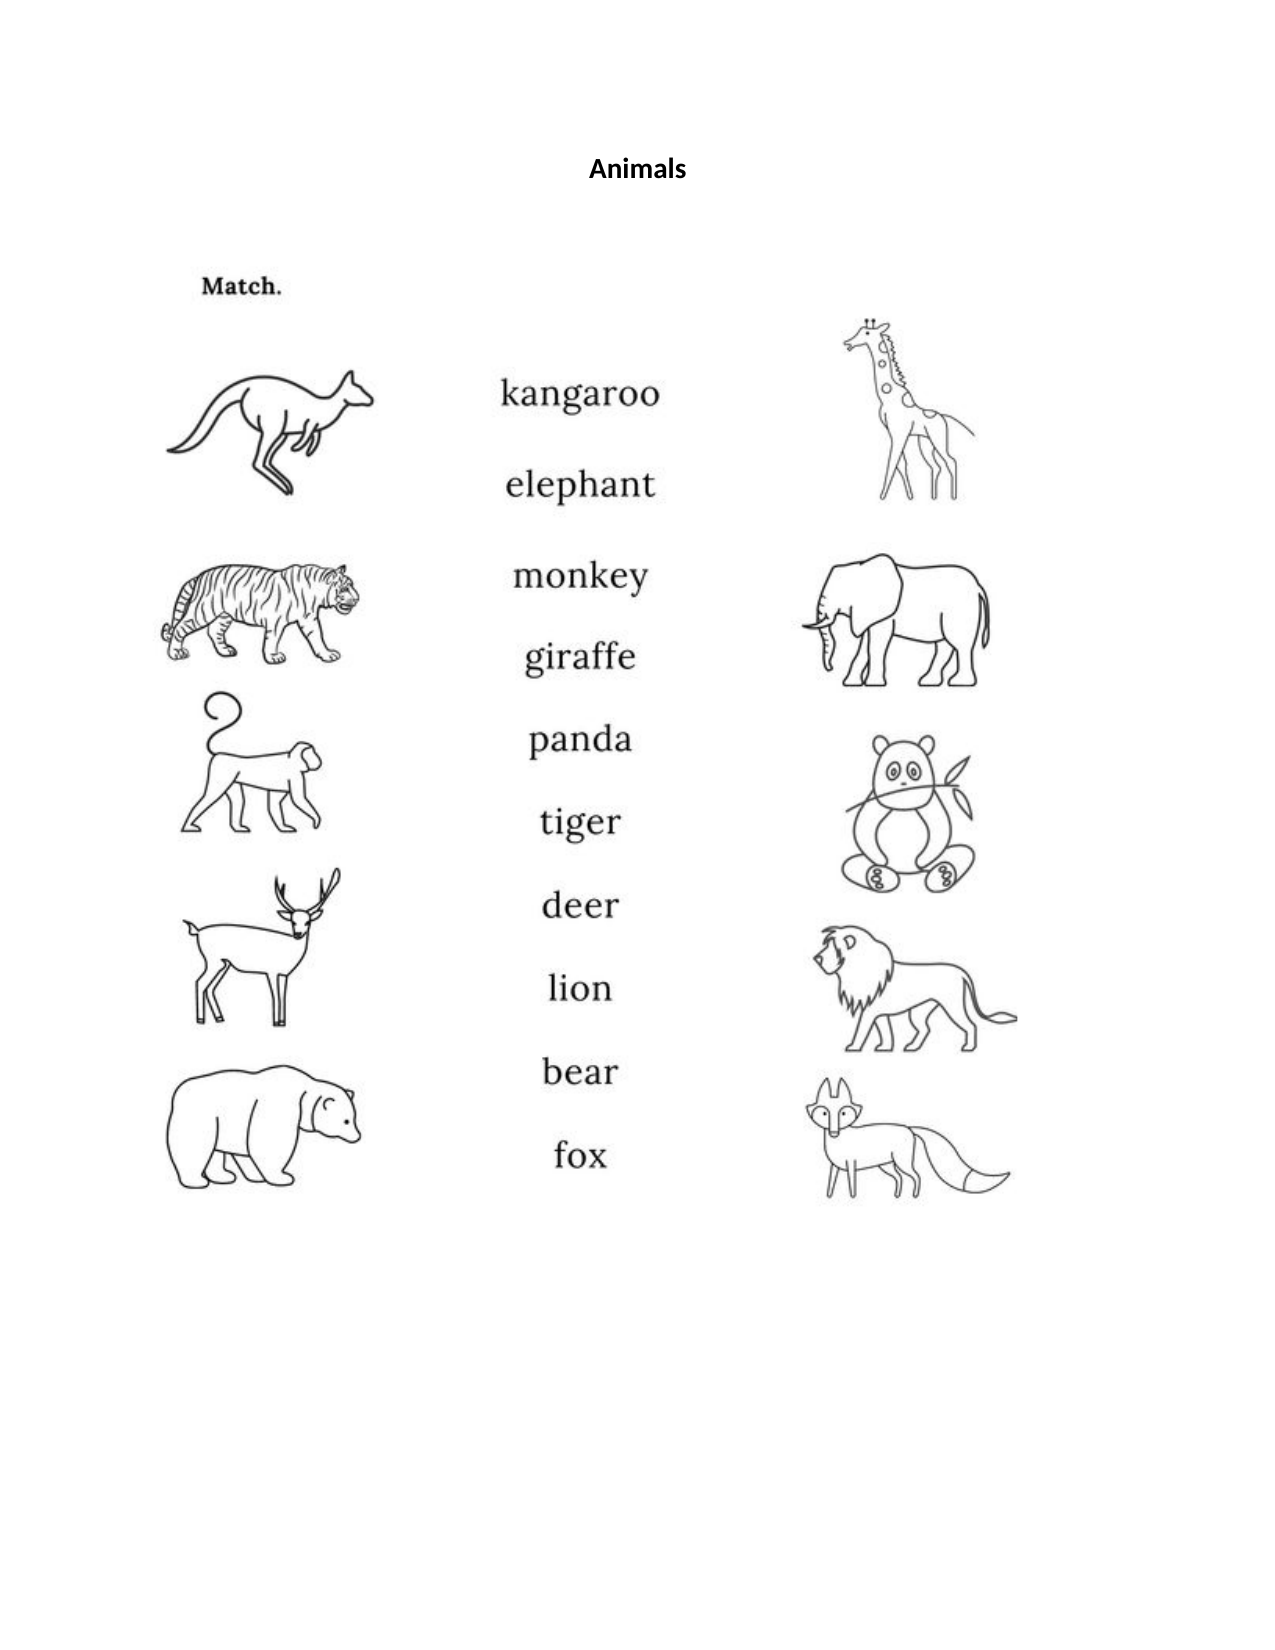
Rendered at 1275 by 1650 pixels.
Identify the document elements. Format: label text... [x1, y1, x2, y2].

picture [150, 264, 1018, 1222]
text Animals [150, 150, 1125, 186]
